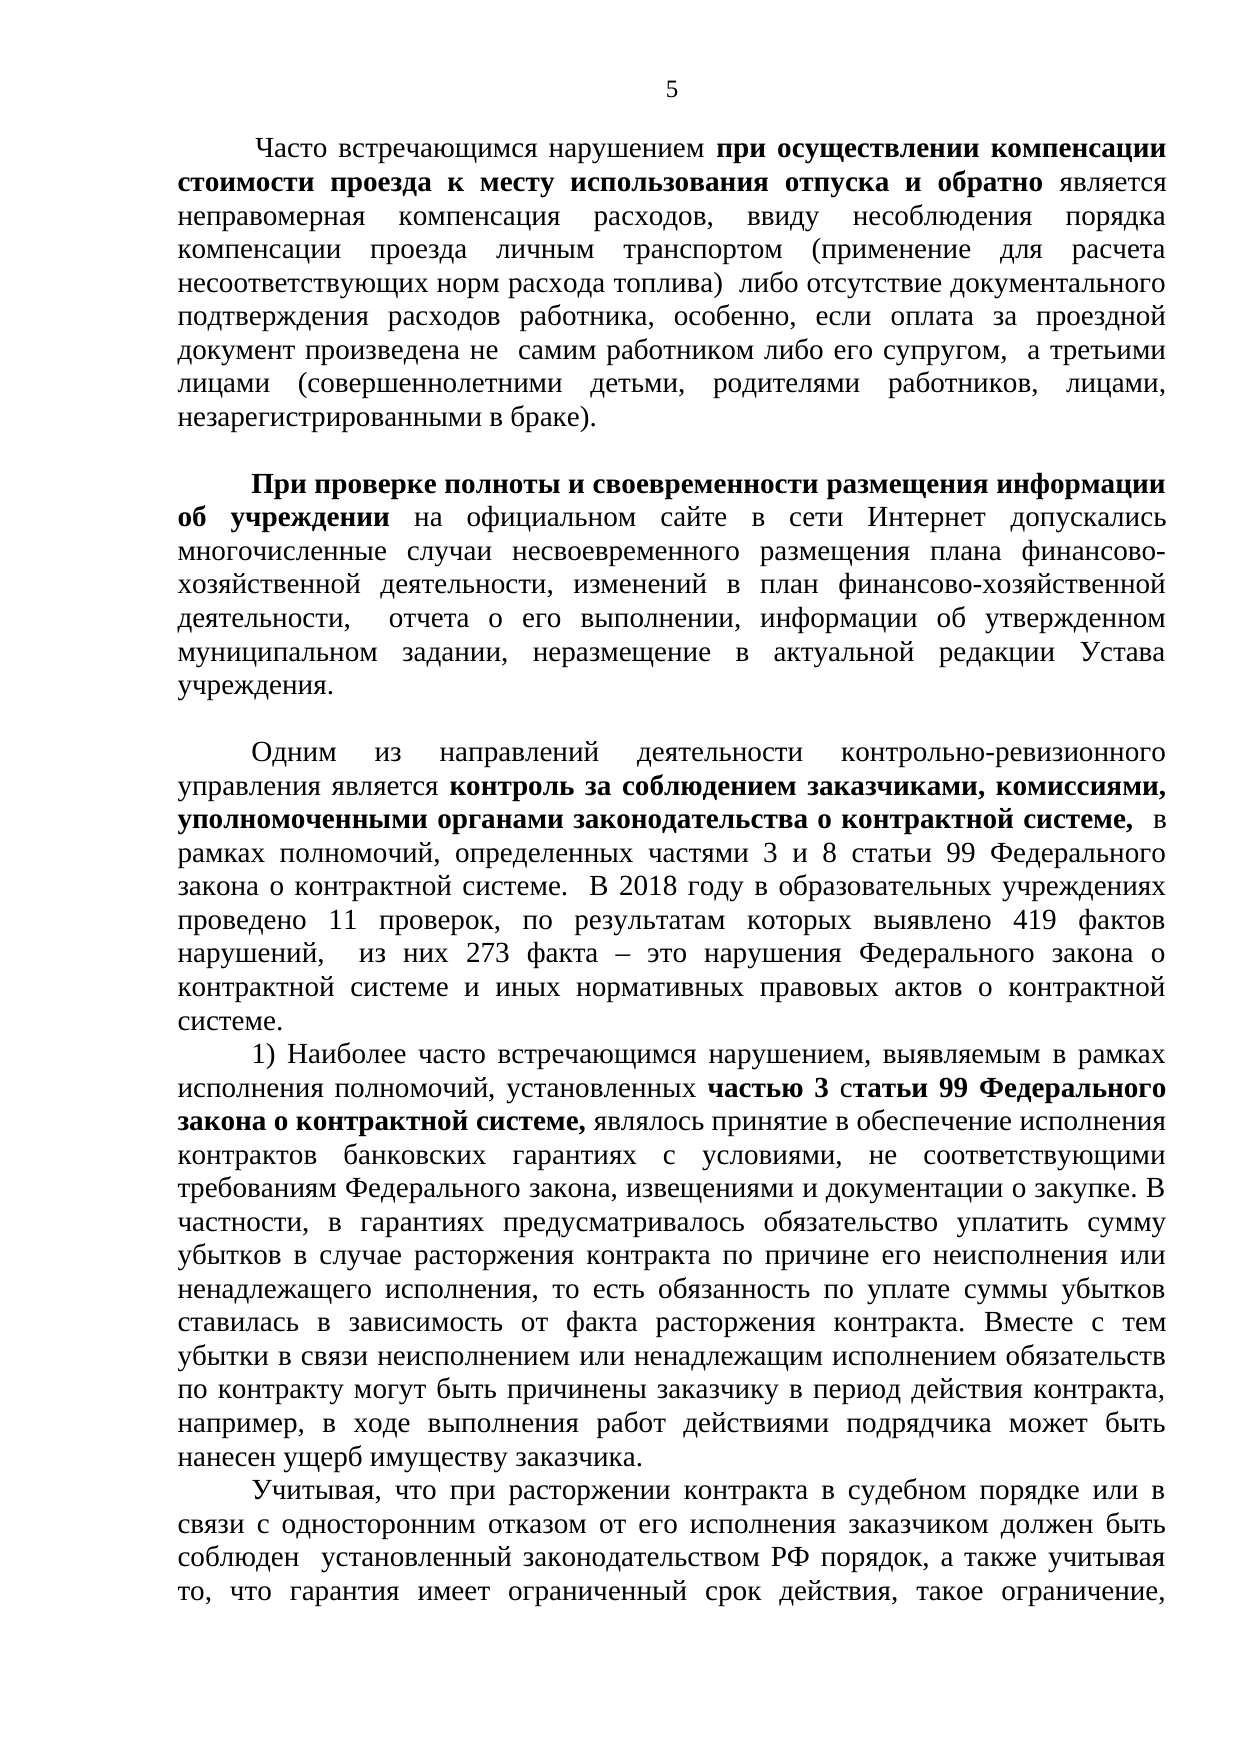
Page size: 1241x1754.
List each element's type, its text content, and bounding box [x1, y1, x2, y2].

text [177, 1472, 1167, 1606]
list При проверке полноты и своевременности размещения информации об учреждении на официальном сайте в сети Интернет допускались многочисленные случаи несвоевременного размещения плана финансово-хозяйственной деятельности, изменений в план финансово-хозяйственной деятельности, отчета о его выполнении, информации об утвержденном муниципальном задании, неразмещение в актуальной редакции Устава учреждения. [177, 466, 1167, 701]
text 1) Наиболее часто встречающимся нарушением, выявляемым в рамках исполнения полномочий, установленных частью 3 статьи 99 Федерального закона о контрактной системе, являлось принятие в обеспечение исполнения контрактов банковских гарантиях с условиями, не соответствующими требованиям Федерального закона, извещениями и документации о закупке. В частности, в гарантиях предусматривалось обязательство уплатить сумму убытков в случае расторжения контракта по причине его неисполнения или ненадлежащего исполнения, то есть обязанность по уплате суммы убытков ставилась в зависимость от факта расторжения контракта. Вместе с тем убытки в связи неисполнением или ненадлежащим исполнением обязательств по контракту могут быть причинены заказчику в период действия контракта, например, в ходе выполнения работ действиями подрядчика может быть нанесен ущерб имуществу заказчика. [177, 1036, 1167, 1472]
text Одним из направлений деятельности контрольно-ревизионного управления является контроль за соблюдением заказчиками, комиссиями, уполномоченными органами законодательства о контрактной системе, в рамках полномочий, определенных частями 3 и 8 статьи 99 Федерального закона о контрактной системе. В 2018 году в образовательных учреждениях проведено 11 проверок, по результатам которых выявлено 419 фактов нарушений, из них 273 факта – это нарушения Федерального закона о контрактной системе и иных нормативных правовых актов о контрактной системе. [177, 734, 1167, 1036]
text Часто встречающимся нарушением при осуществлении компенсации стоимости проезда к месту использования отпуска и обратно является неправомерная компенсация расходов, ввиду несоблюдения порядка компенсации проезда личным транспортом (применение для расчета несоответствующих норм расхода топлива) либо отсутствие документального подтверждения расходов работника, особенно, если оплата за проездной документ произведена не самим работником либо его супругом, а третьими лицами (совершеннолетними детьми, родителями работников, лицами, незарегистрированными в браке). [177, 131, 1167, 432]
